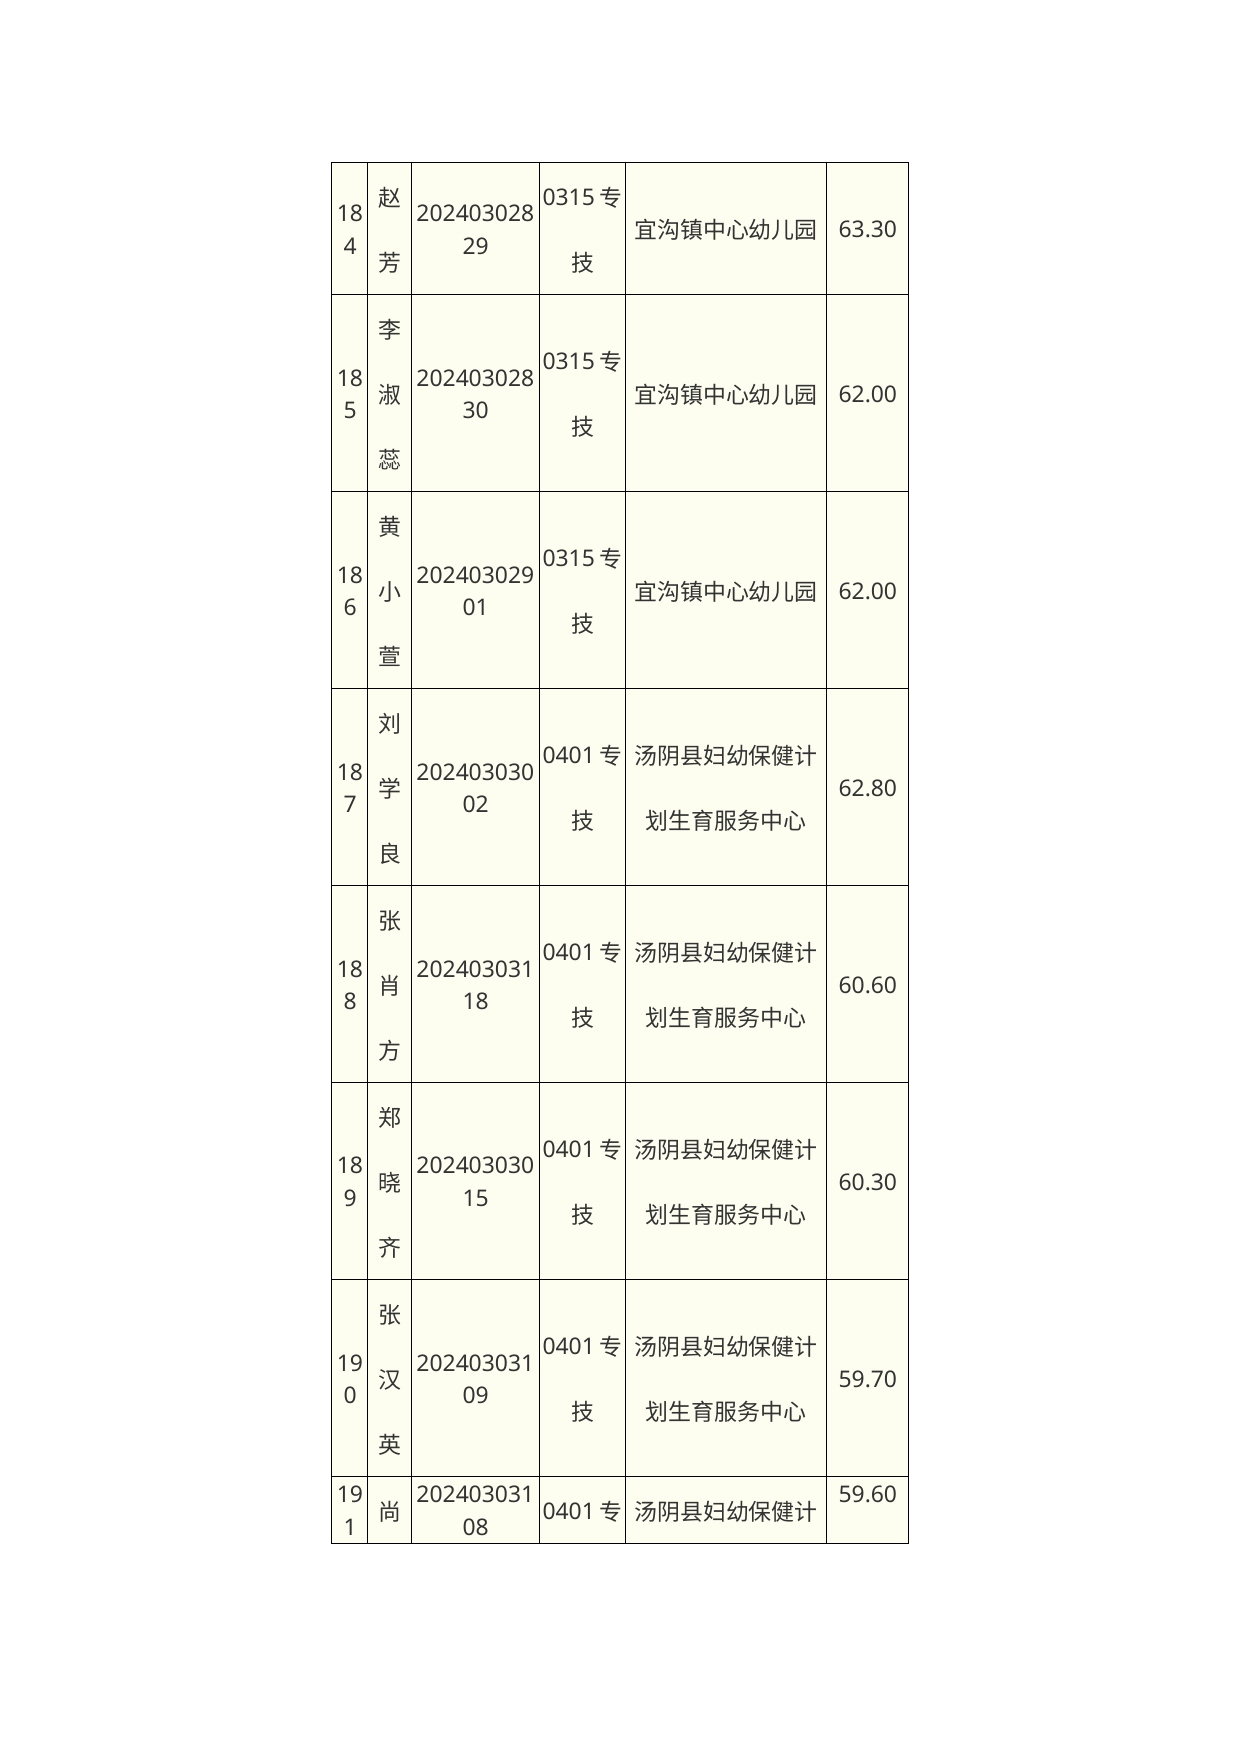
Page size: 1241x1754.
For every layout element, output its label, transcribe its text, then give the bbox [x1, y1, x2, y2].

table_cell 郑晓齐 [368, 1083, 411, 1279]
table_cell 汤阴县妇幼保健计划生育服务中心 [626, 689, 826, 885]
table_cell 189 [332, 1083, 367, 1279]
table_cell 刘学良 [368, 689, 411, 885]
table_cell 187 [332, 689, 367, 885]
table_cell 20240303108 [412, 1477, 539, 1543]
table_cell 62.80 [827, 689, 908, 885]
table_cell 宜沟镇中心幼儿园 [626, 492, 826, 688]
table_cell 63.30 [827, 163, 908, 294]
table_cell 0401专技 [540, 689, 625, 885]
table_cell 186 [332, 492, 367, 688]
table_cell 汤阴县妇幼保健计划生育服务中心 [626, 1083, 826, 1279]
table_cell 59.60 [827, 1477, 908, 1543]
table_cell 0401专技 [540, 1280, 625, 1476]
table_cell 0315专技 [540, 492, 625, 688]
table_cell 赵芳 [368, 163, 411, 294]
table_cell 0315专技 [540, 295, 625, 491]
table_cell 20240302829 [412, 163, 539, 294]
table_cell 张汉英 [368, 1280, 411, 1476]
table_cell 20240303109 [412, 1280, 539, 1476]
table_cell 20240302830 [412, 295, 539, 491]
table_cell 60.60 [827, 886, 908, 1082]
table_cell 62.00 [827, 492, 908, 688]
table_cell 0401专技 [540, 1477, 625, 1543]
table_cell 宜沟镇中心幼儿园 [626, 295, 826, 491]
table_cell 20240303015 [412, 1083, 539, 1279]
table_cell 0315专技 [540, 163, 625, 294]
table_cell 188 [332, 886, 367, 1082]
table_cell 尚萌 [368, 1477, 411, 1543]
table_cell 0401专技 [540, 1083, 625, 1279]
table_cell 59.70 [827, 1280, 908, 1476]
table_cell 0401专技 [540, 886, 625, 1082]
table_cell 宜沟镇中心幼儿园 [626, 163, 826, 294]
table_cell 汤阴县妇幼保健计划生育服务中心 [626, 886, 826, 1082]
table_cell 20240303118 [412, 886, 539, 1082]
table_cell 张肖方 [368, 886, 411, 1082]
table_cell 20240302901 [412, 492, 539, 688]
table_cell 185 [332, 295, 367, 491]
table_cell 184 [332, 163, 367, 294]
table_cell 李淑蕊 [368, 295, 411, 491]
table_cell 汤阴县妇幼保健计划生育服务中心 [626, 1477, 826, 1543]
table_cell 黄小萱 [368, 492, 411, 688]
table_cell 62.00 [827, 295, 908, 491]
table_cell 汤阴县妇幼保健计划生育服务中心 [626, 1280, 826, 1476]
table_cell 20240303002 [412, 689, 539, 885]
table_cell 191 [332, 1477, 367, 1543]
table_cell 190 [332, 1280, 367, 1476]
table_cell 60.30 [827, 1083, 908, 1279]
